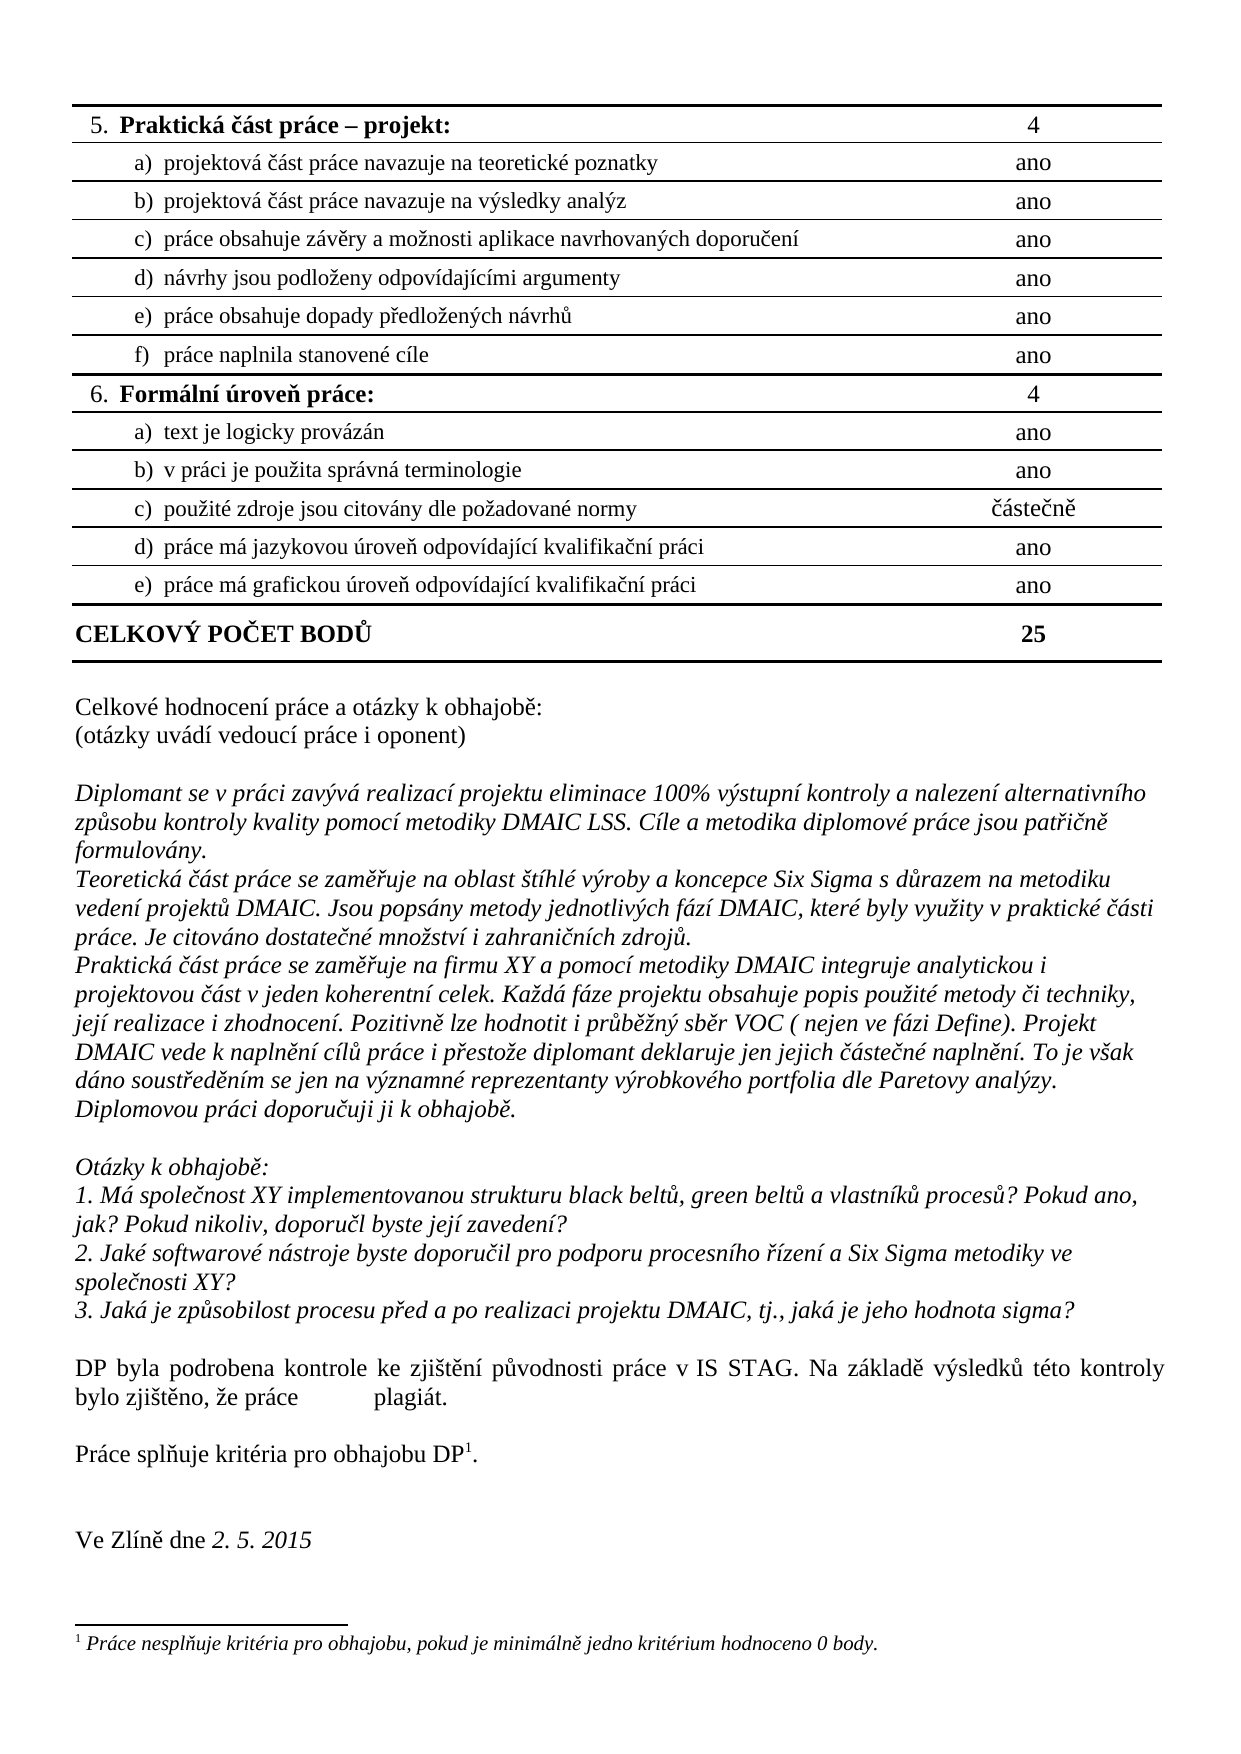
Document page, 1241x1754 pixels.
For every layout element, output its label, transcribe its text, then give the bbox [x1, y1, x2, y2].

table_cell návrhy jsou podloženy odpovídajícími argumenty [72, 259, 904, 296]
table_cell 25 [905, 606, 1162, 660]
table_cell projektová část práce navazuje na výsledky analýz [72, 182, 904, 219]
text DP byla podrobena kontrole ke zjištění původnosti práce v IS STAG. Na základě výsledků této kontroly bylo zjištěno, že práce plagiát. [75, 1353, 1165, 1411]
table_cell práce obsahuje dopady předložených návrhů [72, 297, 904, 334]
table_cell použité zdroje jsou citovány dle požadované normy [72, 490, 904, 526]
table_cell [905, 566, 1162, 603]
table_cell [905, 220, 1162, 257]
table_cell [905, 528, 1162, 565]
table_cell práce obsahuje závěry a možnosti aplikace navrhovaných doporučení [72, 220, 904, 257]
table_cell [905, 376, 1162, 411]
table_cell [905, 107, 1162, 142]
text Celkové hodnocení práce a otázky k obhajobě: [75, 692, 1165, 721]
text 3. Jaká je způsobilost procesu před a po realizaci projektu DMAIC, tj., jaká je jeho hodnota sigma? [75, 1296, 1165, 1324]
table_cell v práci je použita správná terminologie [72, 451, 904, 488]
text Diplomant se v práci zavývá realizací projektu eliminace 100% výstupní kontroly a nalezení alternativního způsobu kontroly kvality pomocí metodiky DMAIC LSS. Cíle a metodika diplomové práce jsou patřičně formulovány. [75, 778, 1165, 864]
table_cell Formální úroveň práce: [72, 376, 904, 411]
text 1. Má společnost XY implementovanou strukturu black beltů, green beltů a vlastníků procesů? Pokud ano, jak? Pokud nikoliv, doporučl byste její zavedení? [75, 1181, 1165, 1238]
table_cell [905, 143, 1162, 180]
text Ve Zlíně dne 2. 5. 2015 [75, 1526, 1165, 1554]
table_cell [905, 336, 1162, 372]
table_cell práce má jazykovou úroveň odpovídající kvalifikační práci [72, 528, 904, 565]
text Teoretická část práce se zaměřuje na oblast štíhlé výroby a koncepce Six Sigma s důrazem na metodiku vedení projektů DMAIC. Jsou popsány metody jednotlivých fází DMAIC, které byly využity v praktické části práce. Je citováno dostatečné množství i zahraničních zdrojů. [75, 864, 1165, 951]
text Otázky k obhajobě: [75, 1152, 1165, 1181]
table_cell [905, 182, 1162, 219]
table_cell [905, 451, 1162, 488]
text Praktická část práce se zaměřuje na firmu XY a pomocí metodiky DMAIC integruje analytickou i projektovou část v jeden koherentní celek. Každá fáze projektu obsahuje popis použité metody či techniky, její realizace i zhodnocení. Pozitivně lze hodnotit i průběžný sběr VOC ( nejen ve fázi Define). Projekt DMAIC vede k naplnění cílů práce i přestože diplomant deklaruje jen jejich částečné naplnění. To je však dáno soustředěním se jen na významné reprezentanty výrobkového portfolia dle Paretovy analýzy. Diplomovou práci doporučuji ji k obhajobě. [75, 951, 1165, 1123]
table_cell CELKOVÝ POČET BODŮ [72, 606, 904, 660]
table_cell práce naplnila stanovené cíle [72, 336, 904, 372]
table_cell práce má grafickou úroveň odpovídající kvalifikační práci [72, 566, 904, 603]
table_cell Praktická část práce – projekt: [72, 107, 904, 142]
table_cell [905, 259, 1162, 296]
table_cell [905, 490, 1162, 526]
text Práce kritéria pro obhajobu DP. [75, 1439, 1165, 1468]
text 2. Jaké softwarové nástroje byste doporučil pro podporu procesního řízení a Six Sigma metodiky ve společnosti XY? [75, 1238, 1165, 1296]
table_cell [905, 413, 1162, 449]
table_cell text je logicky provázán [72, 413, 904, 449]
table_cell projektová část práce navazuje na teoretické poznatky [72, 143, 904, 180]
text (otázky uvádí vedoucí práce i oponent) [75, 721, 1165, 749]
table_cell [905, 297, 1162, 334]
